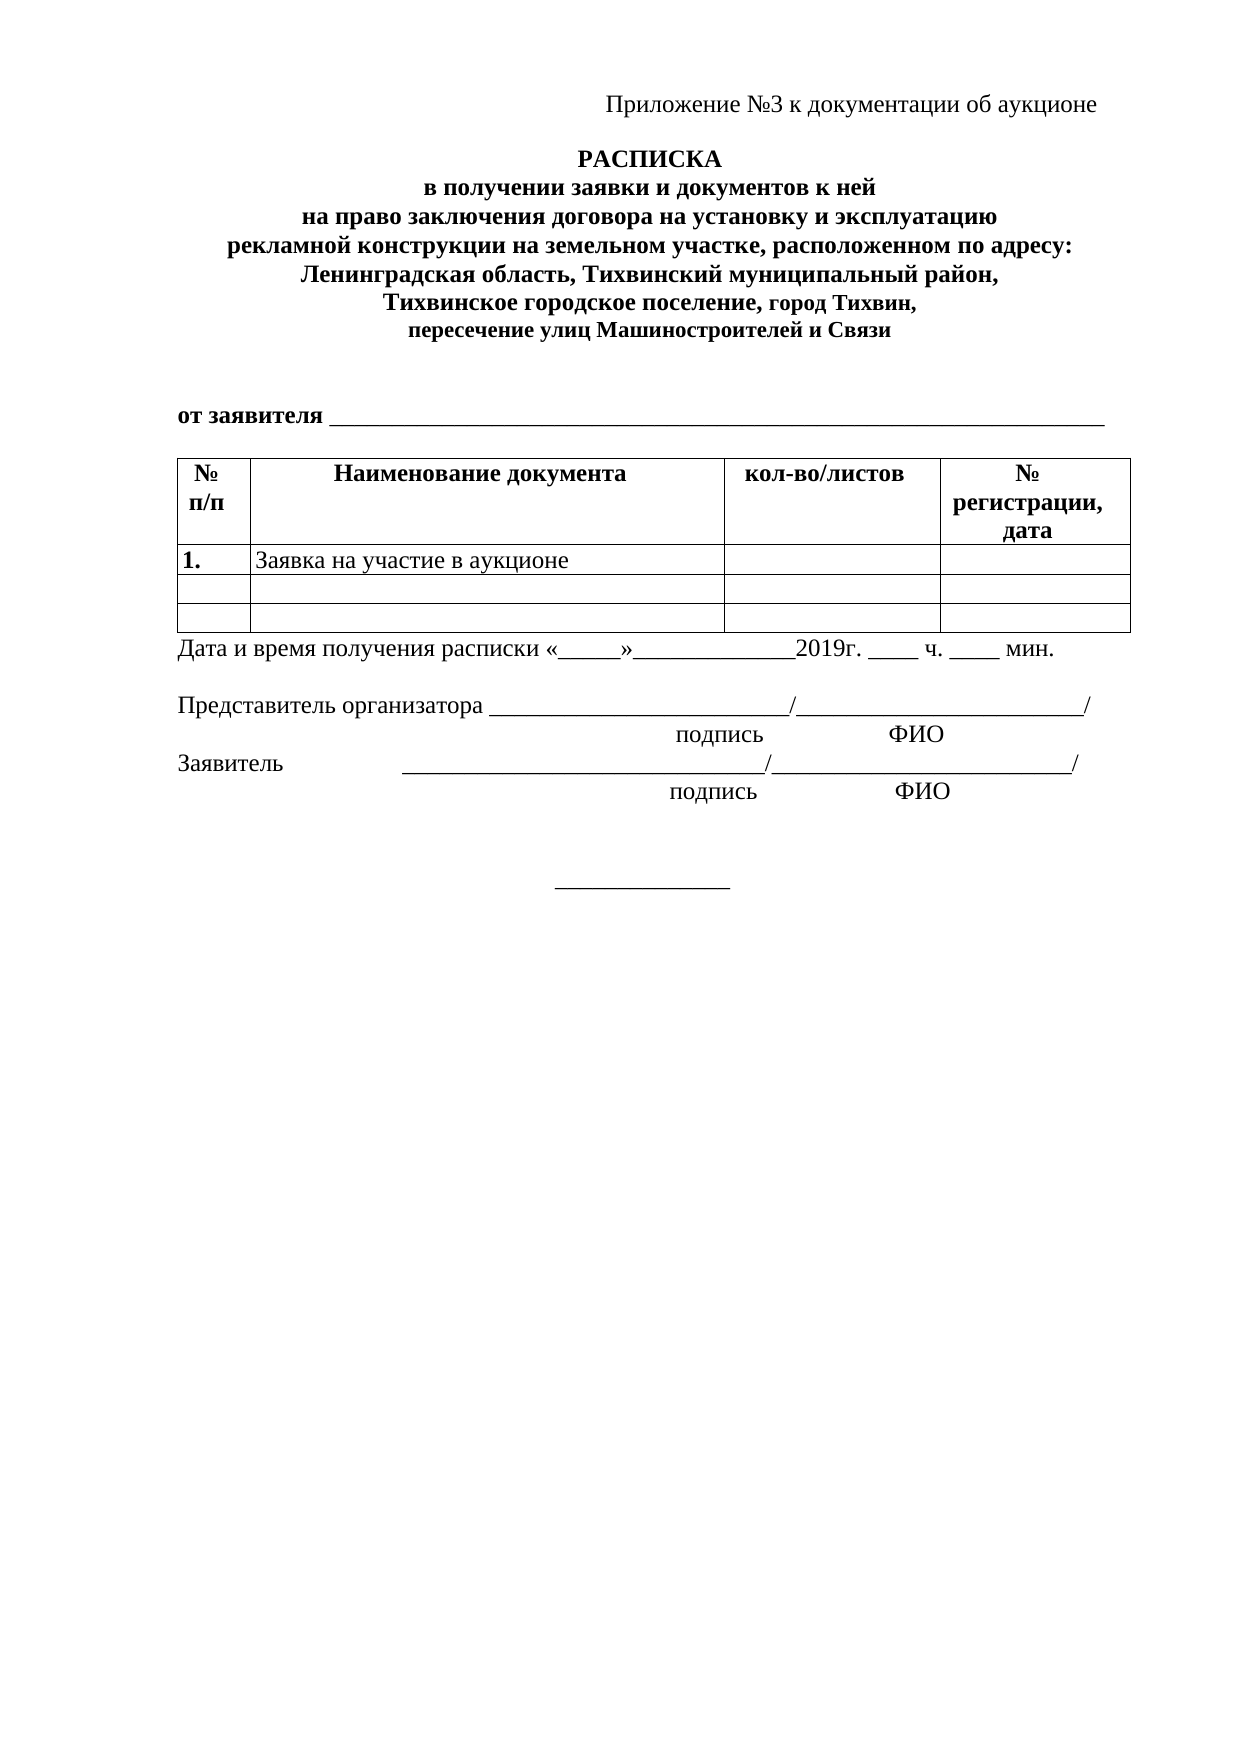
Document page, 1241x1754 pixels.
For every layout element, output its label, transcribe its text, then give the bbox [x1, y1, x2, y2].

table_header кол-во/листов [725, 459, 940, 544]
text РАСПИСКА [177, 144, 1122, 172]
table_cell [178, 604, 250, 632]
table_cell [941, 545, 1130, 574]
text на право заключения договора на установку и эксплуатацию [177, 201, 1122, 230]
text пересечение улиц Машиностроителей и Связи [177, 316, 1122, 343]
table_cell Заявка на участие в аукционе [251, 545, 724, 574]
text подпись ФИО [177, 719, 1107, 748]
table_cell 1. [178, 545, 250, 574]
table_cell [941, 604, 1130, 632]
text Представитель организатора ________________________/_______________________/ [177, 690, 1107, 719]
table_header № регистрации, дата [941, 459, 1130, 544]
text рекламной конструкции на земельном участке, расположенном по адресу: [177, 230, 1122, 259]
table_cell [725, 545, 940, 574]
text Приложение №3 к документации об аукционе [605, 89, 1107, 117]
text Дата и время получения расписки «_____»_____________2019г. ____ ч. ____ мин. [177, 633, 1107, 661]
text подпись ФИО [177, 776, 1107, 805]
table_cell [178, 575, 250, 603]
table_header #G0№ п/п [178, 459, 250, 544]
text в получении заявки и документов к ней [177, 172, 1122, 201]
text от заявителя ______________________________________________________________ [177, 400, 1107, 429]
text ______________ [177, 863, 1107, 891]
text Тихвинское городское поселение, город Тихвин, [177, 287, 1122, 316]
table_cell [725, 575, 940, 603]
table_cell [941, 575, 1130, 603]
text Заявитель _____________________________/________________________/ [177, 748, 1107, 776]
table_cell [251, 575, 724, 603]
table_cell [725, 604, 940, 632]
table_cell [251, 604, 724, 632]
table_header Наименование документа [251, 459, 724, 544]
text Ленинградская область, Тихвинский муниципальный район, [177, 259, 1122, 287]
